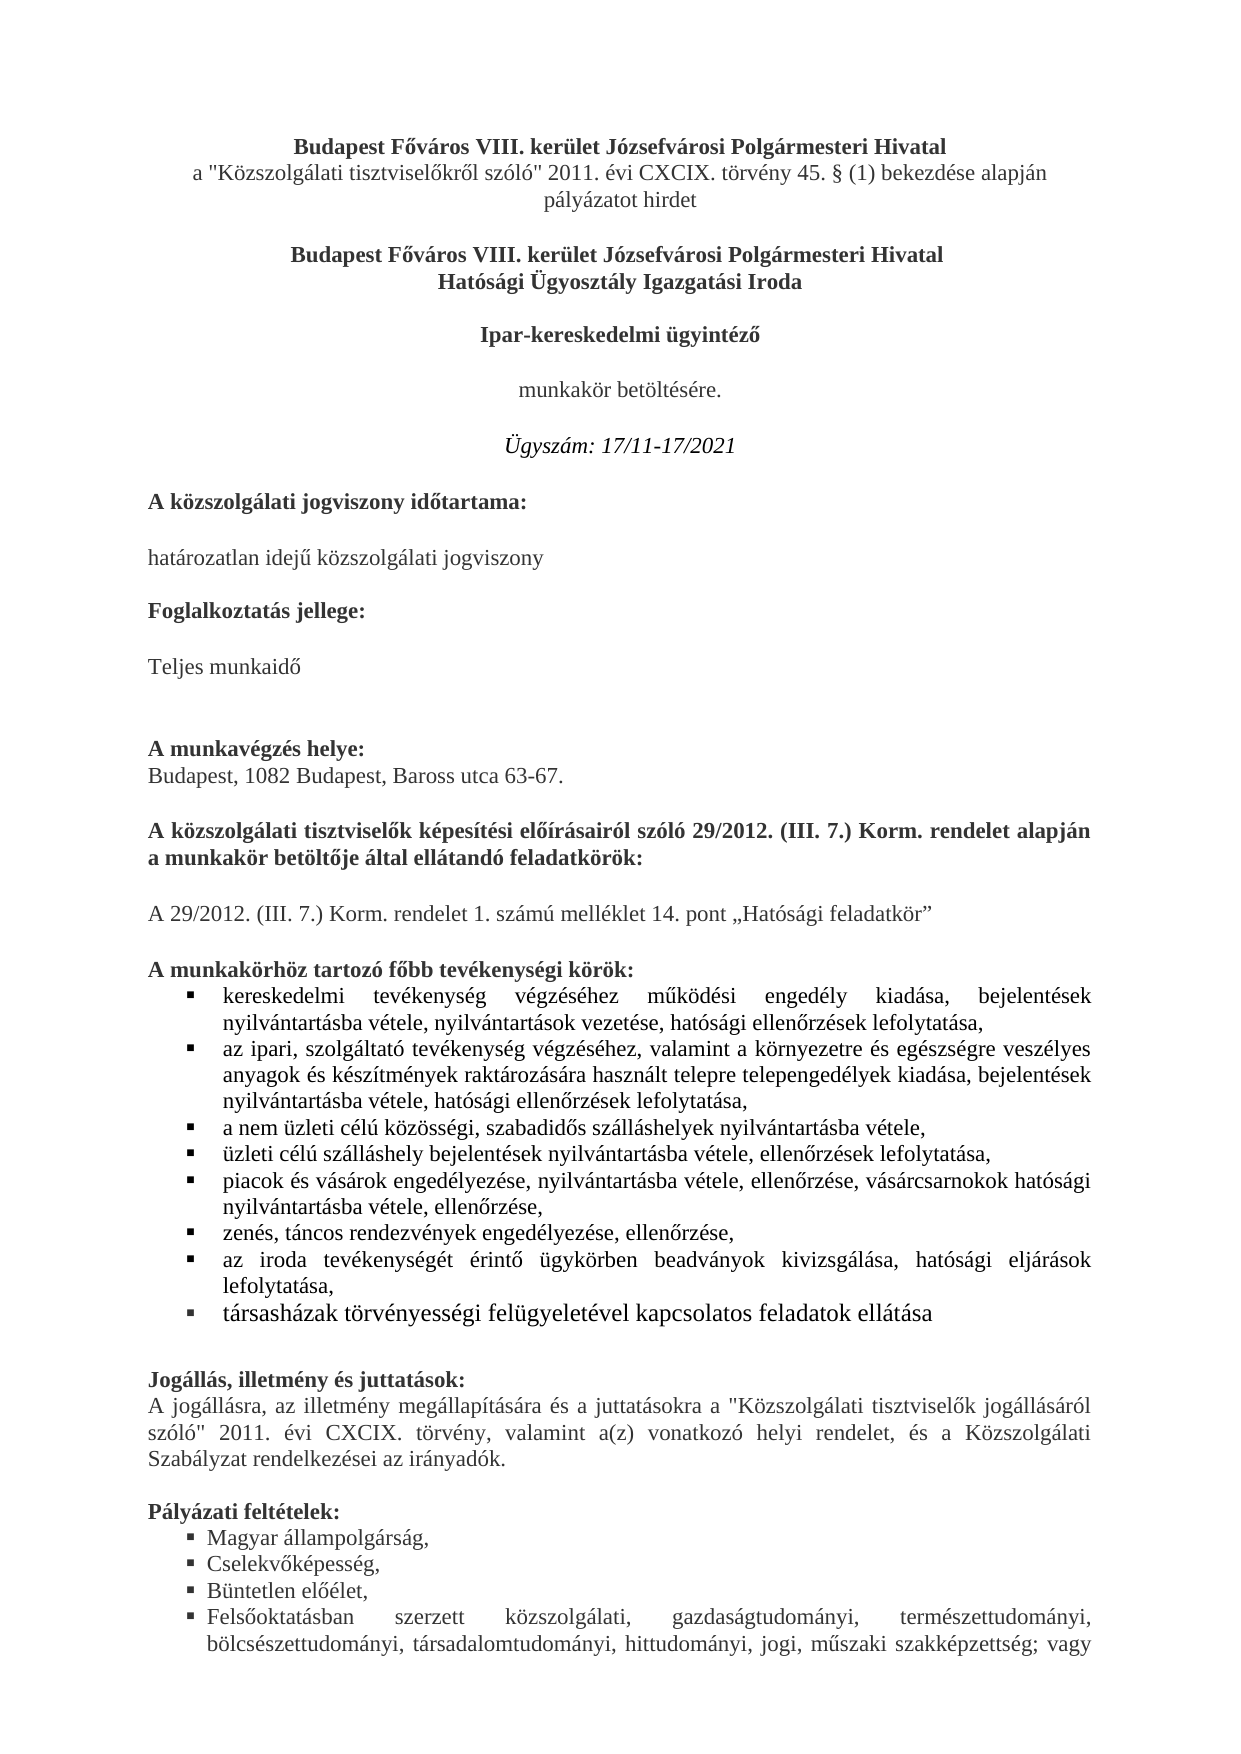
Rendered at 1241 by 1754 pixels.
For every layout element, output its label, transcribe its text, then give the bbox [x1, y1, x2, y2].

text A munkakörhöz tartozó főbb tevékenységi körök: [148, 956, 1093, 982]
text Teljes munkaidő [148, 653, 1093, 679]
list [185, 1603, 1093, 1656]
list társasházak törvényességi felügyeletével kapcsolatos feladatok ellátása [185, 1298, 1093, 1327]
list az ipari, szolgáltató tevékenység végzéséhez, valamint a környezetre és egészségre veszélyes anyagok és készítmények raktározására használt telepre telepengedélyek kiadása, bejelentések nyilvántartásba vétele, hatósági ellenőrzések lefolytatása, [185, 1035, 1093, 1114]
text Ügyszám: 17/11-17/2021 [148, 432, 1093, 459]
text A közszolgálati jogviszony időtartama: [148, 488, 1093, 515]
list üzleti célú szálláshely bejelentések nyilvántartásba vétele, ellenőrzések lefolytatása, [185, 1140, 1093, 1167]
list az iroda tevékenységét érintő ügykörben beadványok kivizsgálása, hatósági eljárások lefolytatása, [185, 1246, 1093, 1298]
text A jogállásra, az illetmény megállapítására és a juttatásokra a "Közszolgálati tisztviselők jogállásáról szóló" 2011. évi CXCIX. törvény, valamint a(z) vonatkozó helyi rendelet, és a Közszolgálati Szabályzat rendelkezései az irányadók. [148, 1392, 1093, 1471]
list Büntetlen előélet, [185, 1577, 1093, 1603]
text A 29/2012. (III. 7.) Korm. rendelet 1. számú melléklet 14. pont „Hatósági feladatkör” [148, 900, 1093, 926]
list piacok és vásárok engedélyezése, nyilvántartásba vétele, ellenőrzése, vásárcsarnokok hatósági nyilvántartásba vétele, ellenőrzése, [185, 1167, 1093, 1219]
text Budapest Főváros VIII. kerület Józsefvárosi Polgármesteri Hivatal Hatósági Ügyosztály Igazgatási Iroda Ipar-kereskedelmi ügyintéző [148, 242, 1093, 347]
list Cselekvőképesség, [185, 1551, 1093, 1577]
text Foglalkoztatás jellege: [148, 597, 1093, 623]
list Magyar állampolgárság, [185, 1524, 1093, 1551]
text Jogállás, illetmény és juttatások: [148, 1366, 1093, 1392]
text A közszolgálati tisztviselők képesítési előírásairól szóló 29/2012. (III. 7.) Korm. rendelet alapján a munkakör betöltője által ellátandó feladatkörök: [148, 818, 1093, 870]
text munkakör betöltésére. [148, 377, 1093, 403]
text határozatlan idejű közszolgálati jogviszony [148, 544, 1093, 571]
text pályázatot hirdet [148, 186, 1093, 212]
list zenés, táncos rendezvények engedélyezése, ellenőrzése, [185, 1219, 1093, 1246]
text Budapest Főváros VIII. kerület Józsefvárosi Polgármesteri Hivatal [148, 133, 1093, 159]
list a nem üzleti célú közösségi, szabadidős szálláshelyek nyilvántartásba vétele, [185, 1114, 1093, 1140]
list kereskedelmi tevékenység végzéséhez működési engedély kiadása, bejelentések nyilvántartásba vétele, nyilvántartások vezetése, hatósági ellenőrzések lefolytatása, [185, 982, 1093, 1035]
text Budapest, 1082 Budapest, Baross utca 63-67. [148, 762, 1093, 788]
text A munkavégzés helye: [148, 735, 1093, 762]
text Pályázati feltételek: [148, 1498, 1093, 1524]
text a "Közszolgálati tisztviselőkről szóló" 2011. évi CXCIX. törvény 45. § (1) bekezdése alapján [148, 159, 1093, 186]
